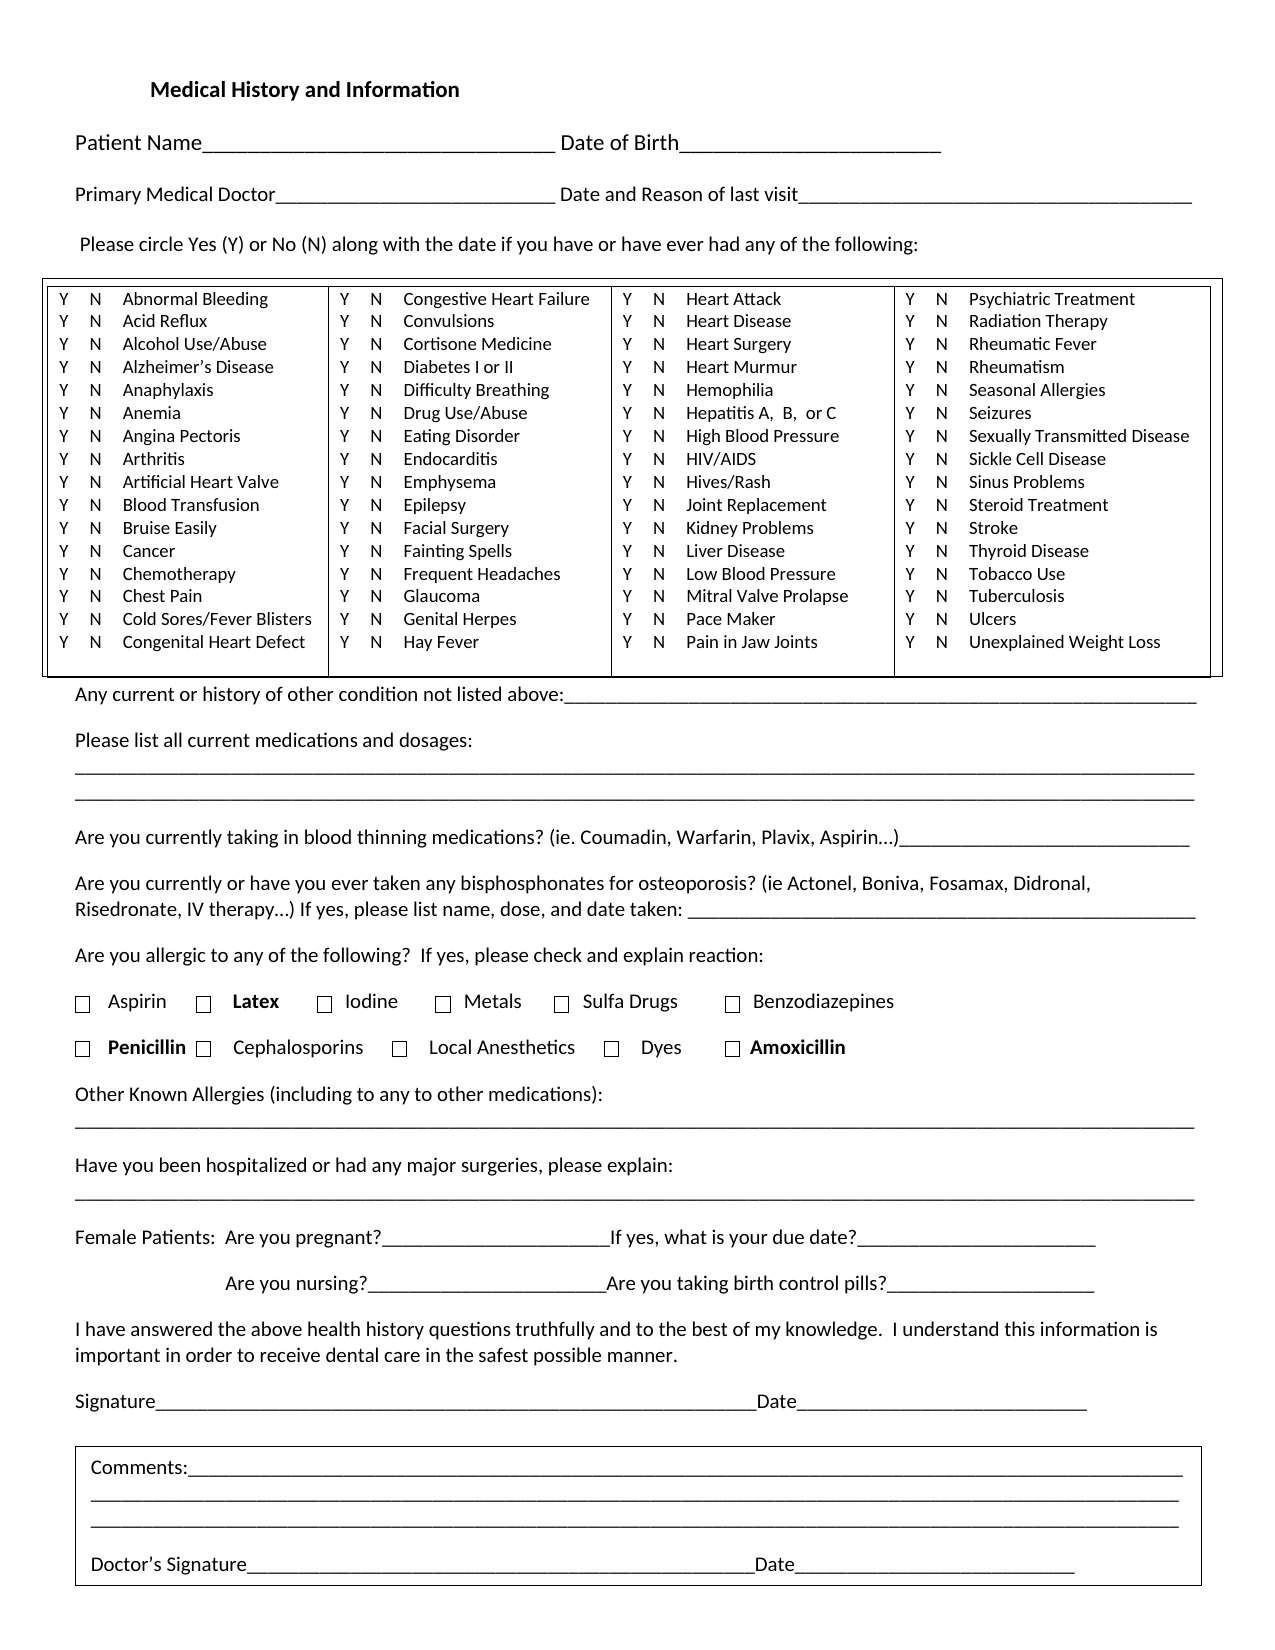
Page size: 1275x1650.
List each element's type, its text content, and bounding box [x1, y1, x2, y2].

text Please circle Yes (Y) or No (N) along with the date if you have or have ever had any of the following: [75, 231, 1200, 256]
text Signature__________________________________________________________Date____________________________ [75, 1388, 1200, 1414]
text Any current or history of other condition not listed above:_____________________________________________________________ [75, 681, 1200, 706]
text Primary Medical Doctor___________________________ Date and Reason of last visit______________________________________ [75, 181, 1200, 206]
text Penicillin Cephalosporins Local Anesthetics Dyes Amoxicillin [75, 1034, 1200, 1060]
text Female Patients: Are you pregnant?______________________If yes, what is your due date?_______________________ [75, 1224, 1200, 1249]
text Are you allergic to any of the following? If yes, please check and explain reaction: [75, 942, 1200, 967]
text I have answered the above health history questions truthfully and to the best of my knowledge. I understand this information is important in order to receive dental care in the safest possible manner. [75, 1317, 1200, 1367]
text Please list all current medications and dosages: ________________________________________________________________________________________________________________________________________________________________________________________________________________________ [75, 727, 1200, 803]
text Patient Name_______________________________ Date of Birth_______________________ [75, 128, 1200, 156]
text Are you currently taking in blood thinning medications? (ie. Coumadin, Warfarin, Plavix, Aspirin…)____________________________ [75, 824, 1200, 849]
text Other Known Allergies (including to any to other medications): ____________________________________________________________________________________________________________ [75, 1081, 1200, 1132]
text Have you been hospitalized or had any major surgeries, please explain: ____________________________________________________________________________________________________________ [75, 1152, 1200, 1203]
text Aspirin Latex Iodine Metals Sulfa Drugs Benzodiazepines [75, 988, 1200, 1014]
text Medical History and Information [75, 75, 1200, 103]
text Are you currently or have you ever taken any bisphosphonates for osteoporosis? (ie Actonel, Boniva, Fosamax, Didronal, Risedronate, IV therapy…) If yes, please list name, dose, and date taken: _________________________________________________ [75, 870, 1200, 921]
text Are you nursing?_______________________Are you taking birth control pills?____________________ [75, 1270, 1200, 1296]
